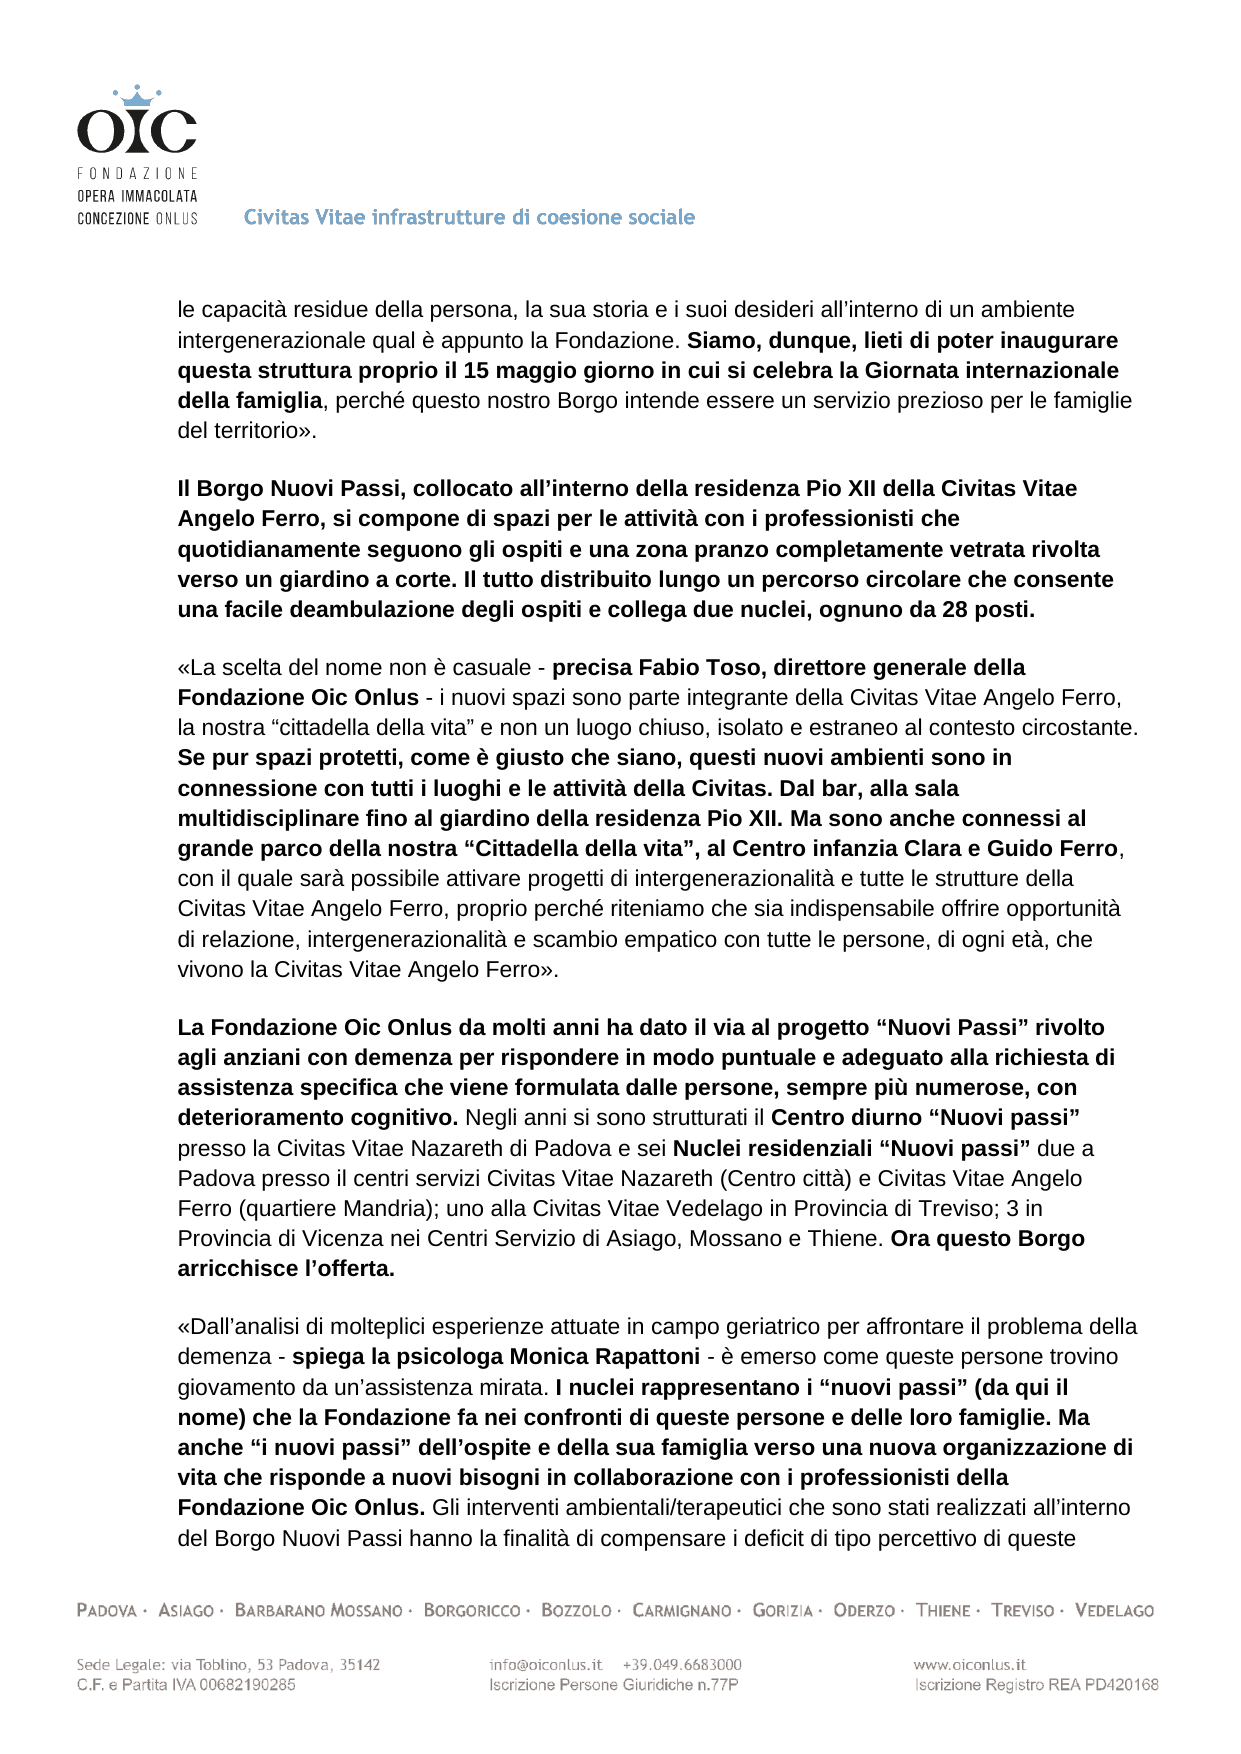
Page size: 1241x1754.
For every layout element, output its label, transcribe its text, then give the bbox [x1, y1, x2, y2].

text «La scelta del nome non è casuale - precisa Fabio Toso, direttore generale della Fondazione Oic Onlus - i nuovi spazi sono parte integrante della Civitas Vitae Angelo Ferro, la nostra “cittadella della vita” e non un luogo chiuso, isolato e estraneo al contesto circostante. Se pur spazi protetti, come è giusto che siano, questi nuovi ambienti sono in connessione con tutti i luoghi e le attività della Civitas. Dal bar, alla sala multidisciplinare fino al giardino della residenza Pio XII. Ma sono anche connessi al grande parco della nostra “Cittadella della vita”, al Centro infanzia Clara e Guido Ferro, con il quale sarà possibile attivare progetti di intergenerazionalità e tutte le strutture della Civitas Vitae Angelo Ferro, proprio perché riteniamo che sia indispensabile offrire opportunità di relazione, intergenerazionalità e scambio empatico con tutte le persone, di ogni età, che vivono la Civitas Vitae Angelo Ferro». [177, 654, 1140, 982]
picture [76, 83, 697, 231]
text Il Borgo Nuovi Passi, collocato all’interno della residenza Pio XII della Civitas Vitae Angelo Ferro, si compone di spazi per le attività con i professionisti che quotidianamente seguono gli ospiti e una zona pranzo completamente vetrata rivolta verso un giardino a corte. Il tutto distribuito lungo un percorso circolare che consente una facile deambulazione degli ospiti e collega due nuclei, ognuno da 28 posti. [177, 475, 1140, 622]
picture [76, 1601, 1164, 1745]
text La Fondazione Oic Onlus da molti anni ha dato il via al progetto “Nuovi Passi” rivolto agli anziani con demenza per rispondere in modo puntuale e adeguato alla richiesta di assistenza specifica che viene formulata dalle persone, sempre più numerose, con deterioramento cognitivo. Negli anni si sono strutturati il Centro diurno “Nuovi passi” presso la Civitas Vitae Nazareth di Padova e sei Nuclei residenziali “Nuovi passi” due a Padova presso il centri servizi Civitas Vitae Nazareth (Centro città) e Civitas Vitae Angelo Ferro (quartiere Mandria); uno alla Civitas Vitae Vedelago in Provincia di Treviso; 3 in Provincia di Vicenza nei Centri Servizio di Asiago, Mossano e Thiene. Ora questo Borgo arricchisce l’offerta. [177, 1014, 1140, 1282]
